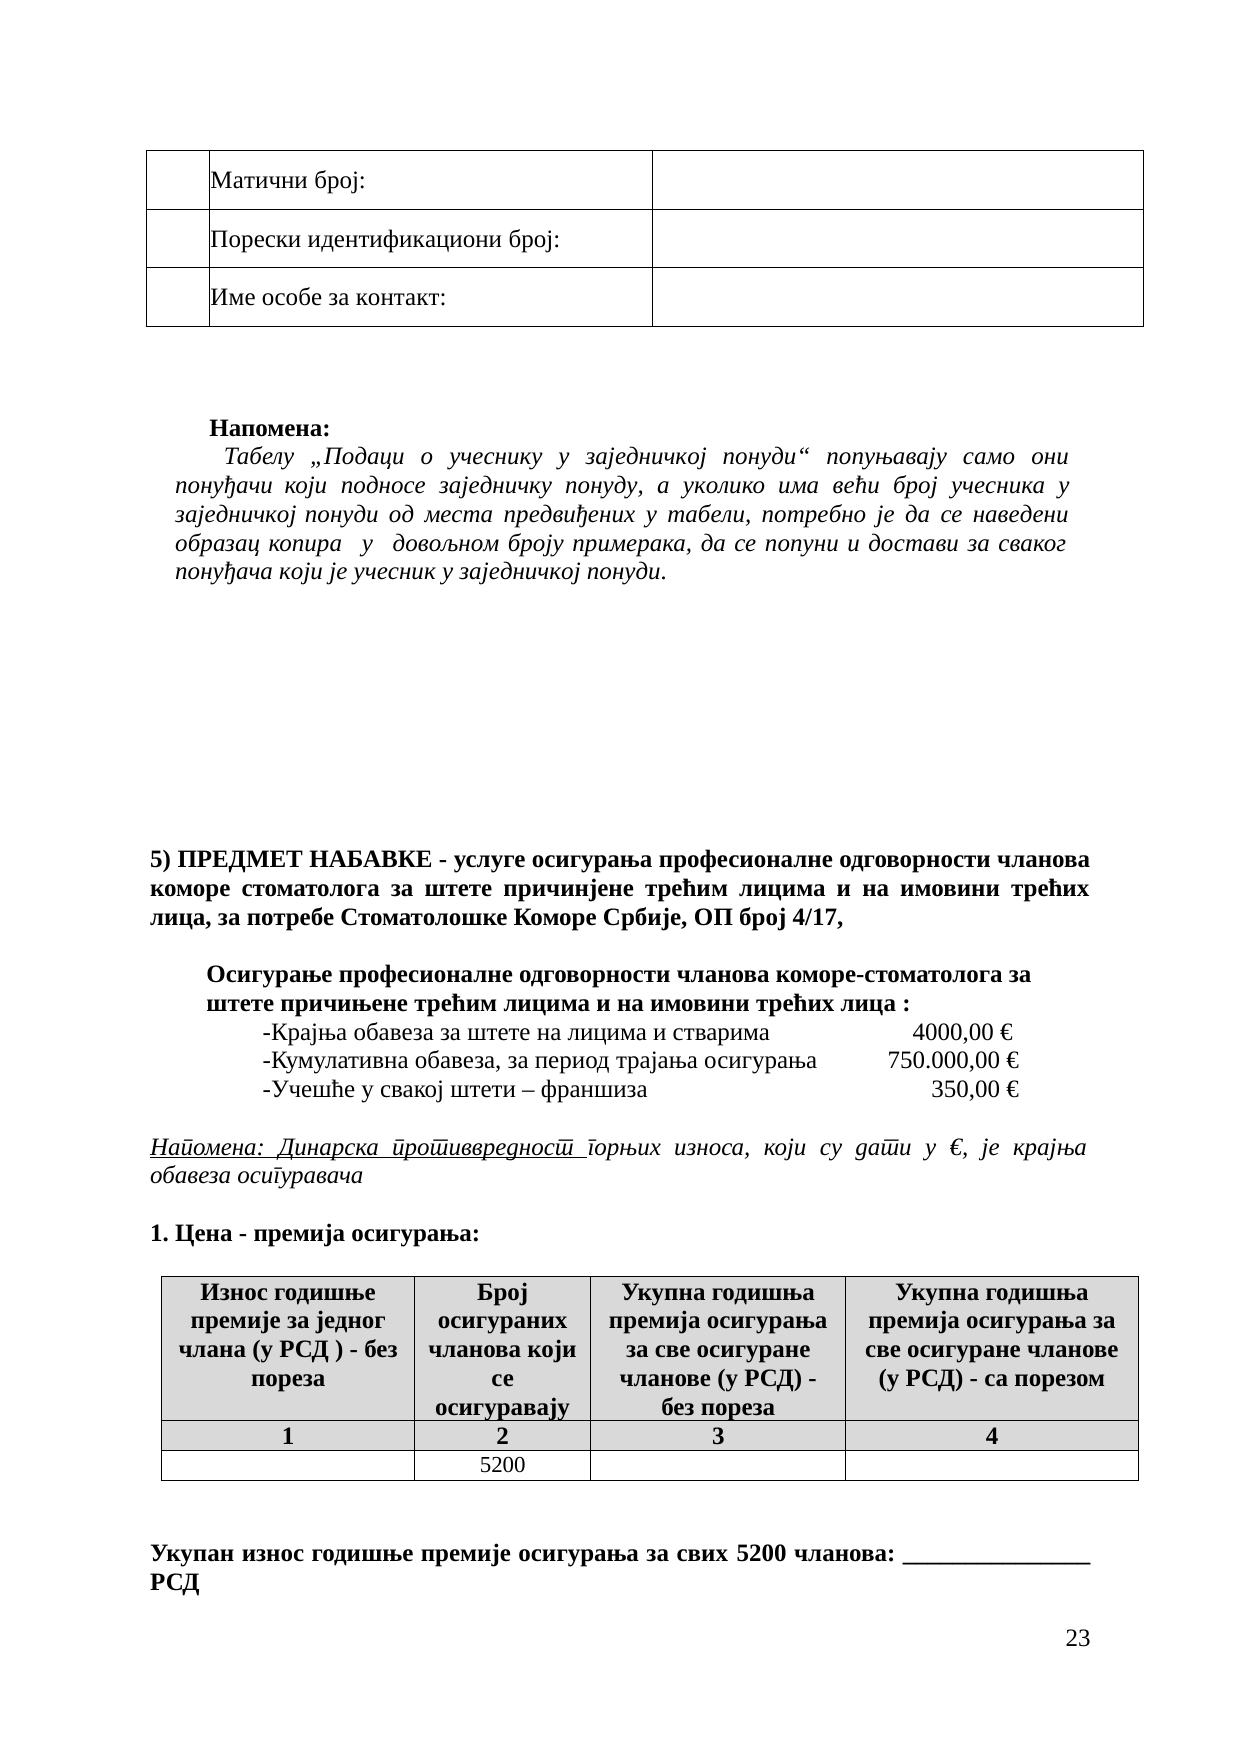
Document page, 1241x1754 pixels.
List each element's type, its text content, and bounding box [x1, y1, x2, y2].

table_cell 5200 [415, 1451, 590, 1480]
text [150, 1538, 1090, 1596]
table_header Број осигураних чланова који се осигуравају [415, 1277, 590, 1420]
table_cell [147, 268, 209, 326]
table_cell [147, 210, 209, 267]
text -Крајња обавеза за штете на лицима и стварима 4000,00 € [150, 1017, 1090, 1046]
table_cell Порески идентификациони број: [210, 210, 652, 267]
text -Кумулативна обавеза, за период трајања осигурања 750.000,00 € [150, 1046, 1090, 1074]
table_cell 3 [591, 1421, 845, 1450]
table_cell 4 [846, 1421, 1138, 1450]
table_cell [162, 1451, 414, 1480]
text 5) ПРЕДМЕТ НАБАВКЕ - услуге осигурања професионалне одговорности чланова коморе стоматолога за штете причинјене трећим лицима и на имовини трећих лица, за потребе Стоматолошке Коморе Србије, OП број 4/17, [150, 844, 1090, 931]
table_cell 2 [415, 1421, 590, 1450]
text Напомена: Динарска противвредност горњих износа, који су дати у €, је крајња обавеза осигуравача [150, 1132, 1090, 1189]
table_header Укупна годишња премија осигурања за све осигуране чланове (у РСД) - без пореза [591, 1277, 845, 1420]
text Напомена: [150, 413, 1090, 442]
table_header Износ годишње премије за једног члана (у РСД ) - без пореза [162, 1277, 414, 1420]
table_cell [591, 1451, 845, 1480]
table_cell [846, 1451, 1138, 1480]
table_cell Име особе за контакт: [210, 268, 652, 326]
table_cell [653, 210, 1143, 267]
table_cell [653, 151, 1143, 208]
table_cell [653, 268, 1143, 326]
table_cell [147, 151, 209, 208]
table_header Укупна годишња премија осигурања за све осигуране чланове (у РСД) - са порезом [846, 1277, 1138, 1420]
table_cell 1 [162, 1421, 414, 1450]
table_cell Матични број: [210, 151, 652, 208]
text -Учешће у свакој штети – франшиза 350,00 € [150, 1074, 1090, 1103]
text Табелу „Подаци о учеснику у заједничкој понуди“ попуњавају само они понуђачи који подносе заједничку понуду, а уколико има већи број учесника у заједничкој понуди од места предвиђених у табели, потребно је да се наведени образац копира у довољном броју примерака, да се попуни и достави за сваког понуђача који је учесник у заједничкој понуди. [175, 442, 1069, 586]
text 1. Цена - премија осигурања: [150, 1218, 1090, 1247]
text Осигурање професионалне одговорности чланова коморе-стоматолога за штете причињене трећим лицима и на имовини трећих лица : [206, 959, 1090, 1017]
